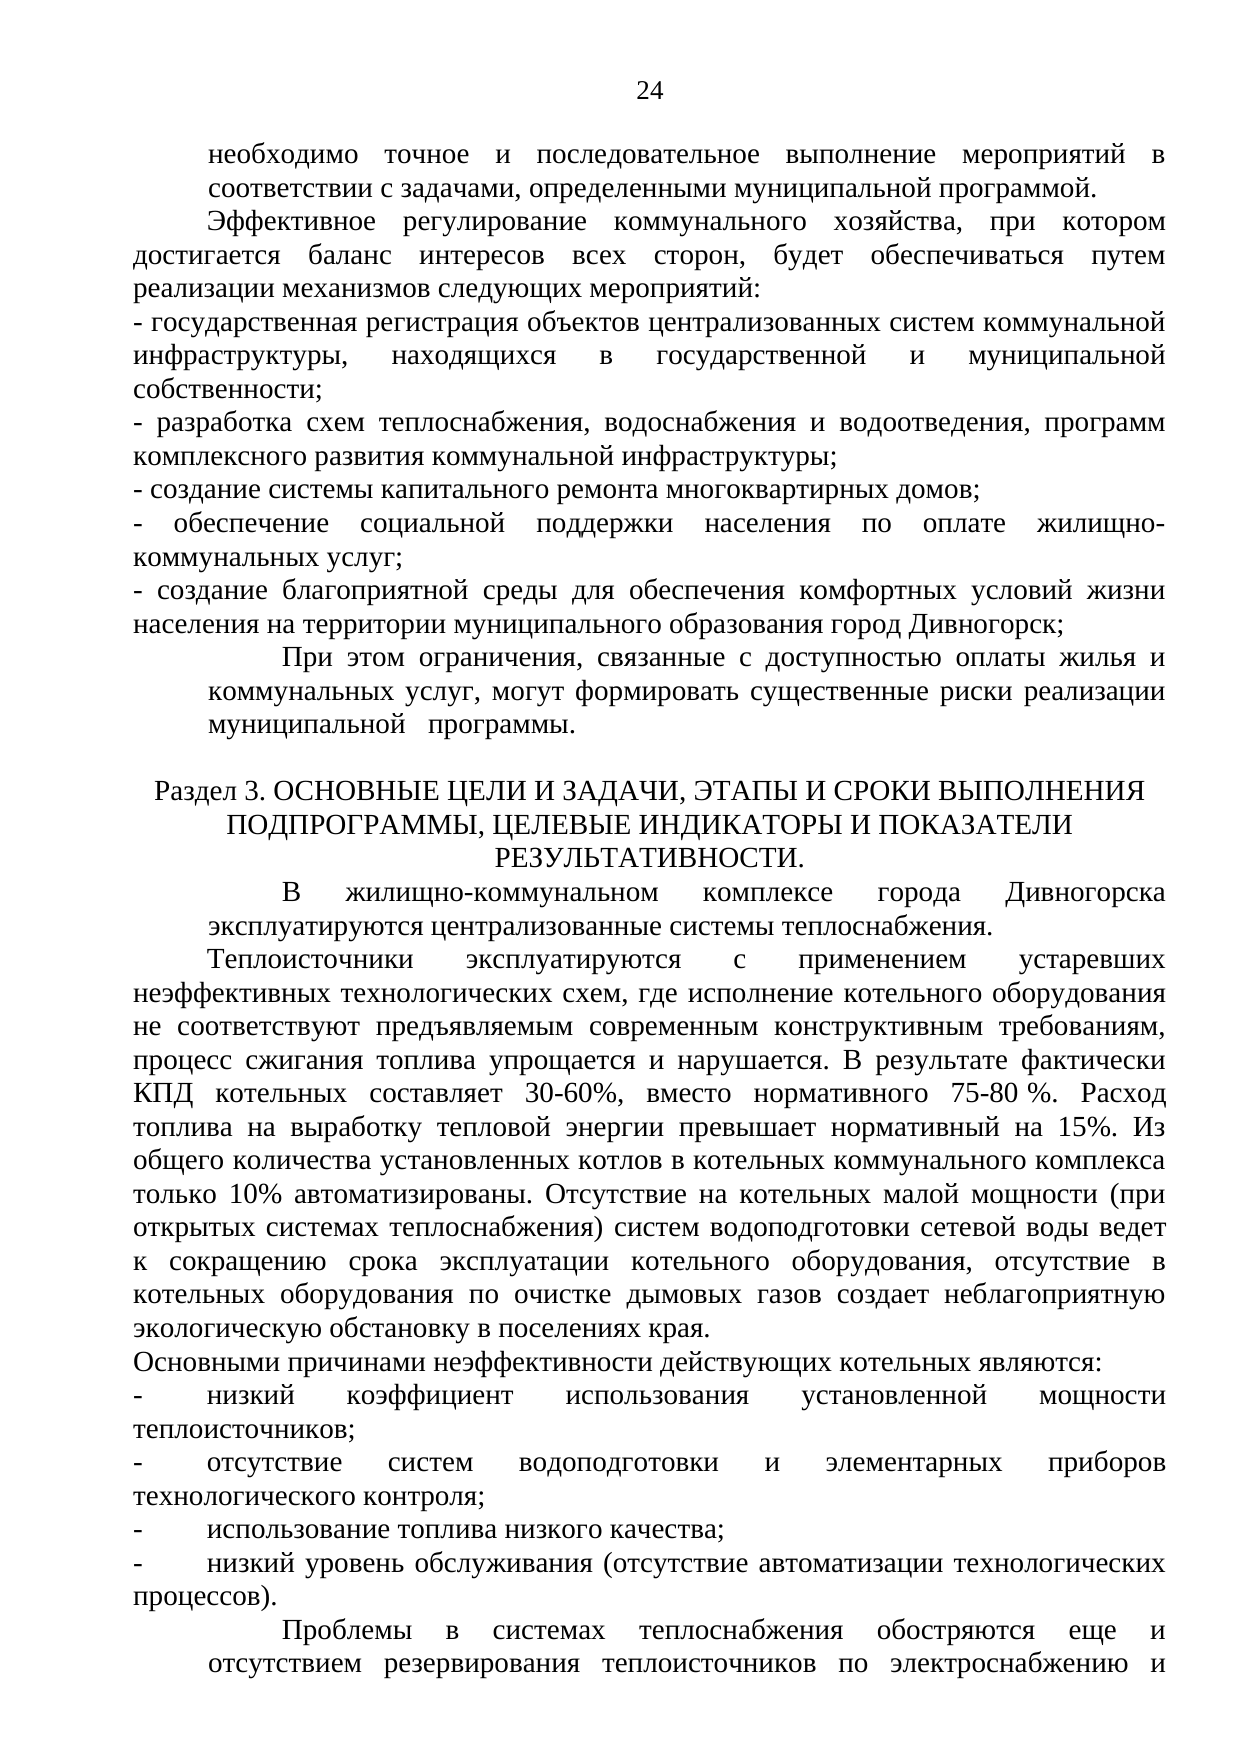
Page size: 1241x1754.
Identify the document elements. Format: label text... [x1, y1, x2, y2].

text - разработка схем теплоснабжения, водоснабжения и водоотведения, программ комплексного развития коммунальной инфраструктуры; [133, 404, 1167, 472]
text - отсутствие систем водоподготовки и элементарных приборов технологического контроля; [133, 1444, 1167, 1511]
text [208, 1612, 1167, 1679]
text В жилищно-коммунальном комплексе города Дивногорска эксплуатируются централизованные системы теплоснабжения. [208, 874, 1167, 941]
text - использование топлива низкого качества; [133, 1511, 1167, 1545]
text - создание благоприятной среды для обеспечения комфортных условий жизни населения на территории муниципального образования город Дивногорск; [133, 572, 1167, 639]
text Эффективное регулирование коммунального хозяйства, при котором достигается баланс интересов всех сторон, будет обеспечиваться путем реализации механизмов следующих мероприятий: [133, 203, 1167, 304]
text Основными причинами неэффективности действующих котельных являются: [133, 1344, 1167, 1377]
text - государственная регистрация объектов централизованных систем коммунальной инфраструктуры, находящихся в государственной и муниципальной собственности; [133, 304, 1167, 404]
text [208, 136, 1167, 203]
text При этом ограничения, связанные с доступностью оплаты жилья и коммунальных услуг, могут формировать существенные риски реализации муниципальной программы. [208, 639, 1167, 740]
text Раздел 3. ОСНОВНЫЕ ЦЕЛИ И ЗАДАЧИ, ЭТАПЫ И СРОКИ ВЫПОЛНЕНИЯ ПОДПРОГРАММЫ, ЦЕЛЕВЫЕ ИНДИКАТОРЫ И ПОКАЗАТЕЛИ РЕЗУЛЬТАТИВНОСТИ. [133, 773, 1167, 874]
text Теплоисточники эксплуатируются с применением устаревших неэффективных технологических схем, где исполнение котельного оборудования не соответствуют предъявляемым современным конструктивным требованиям, процесс сжигания топлива упрощается и нарушается. В результате фактически КПД котельных составляет 30-60%, вместо нормативного 75-80 %. Расход топлива на выработку тепловой энергии превышает нормативный на 15%. Из общего количества установленных котлов в котельных коммунального комплекса только 10% автоматизированы. Отсутствие на котельных малой мощности (при открытых системах теплоснабжения) систем водоподготовки сетевой воды ведет к сокращению срока эксплуатации котельного оборудования, отсутствие в котельных оборудования по очистке дымовых газов создает неблагоприятную экологическую обстановку в поселениях края. [133, 941, 1167, 1344]
text - обеспечение социальной поддержки населения по оплате жилищно-коммунальных услуг; [133, 505, 1167, 572]
text - создание системы капитального ремонта многоквартирных домов; [133, 472, 1167, 505]
text - низкий уровень обслуживания (отсутствие автоматизации технологических процессов). [133, 1545, 1167, 1612]
text - низкий коэффициент использования установленной мощности теплоисточников; [133, 1377, 1167, 1444]
